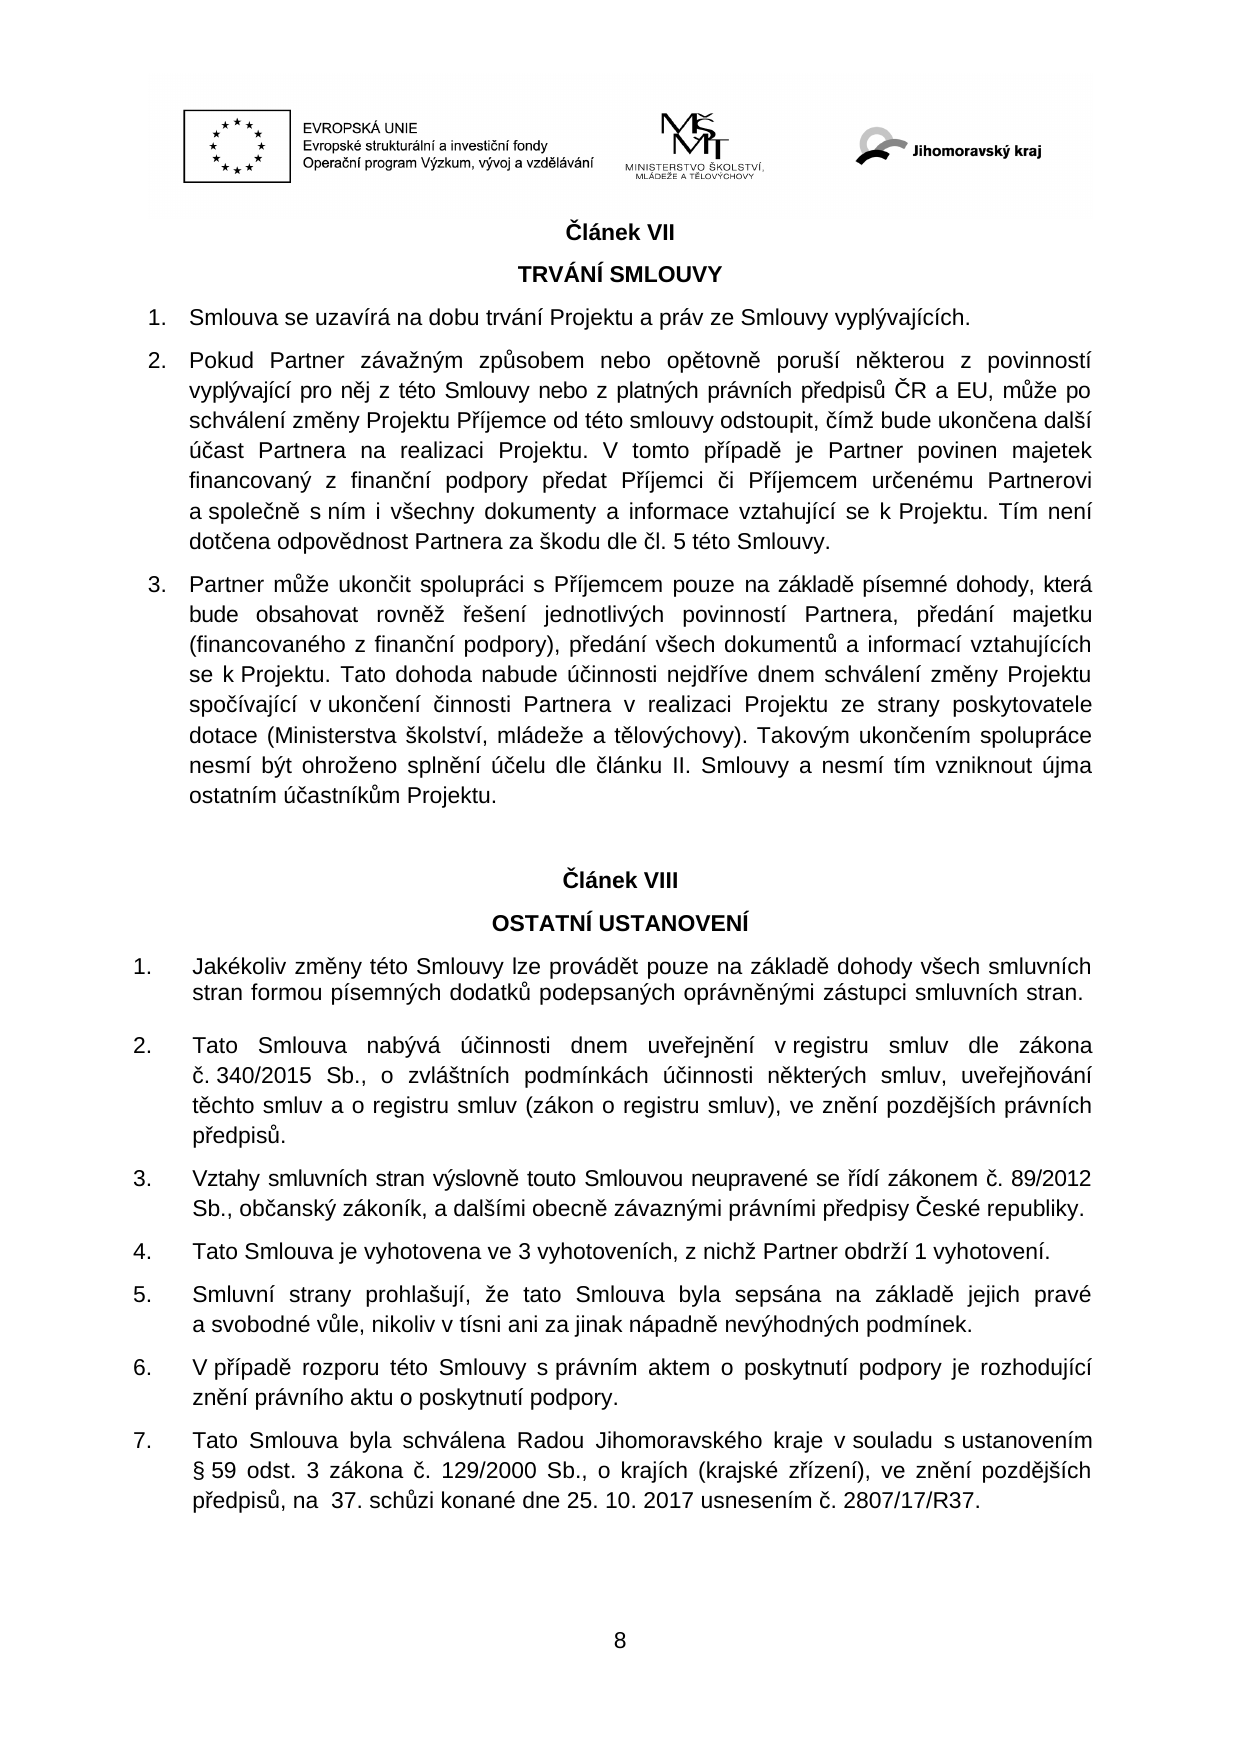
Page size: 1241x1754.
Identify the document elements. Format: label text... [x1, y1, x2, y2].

list Tato Smlouva je vyhotovena ve 3 vyhotoveních, z nichž Partner obdrží 1 vyhotovení. [133, 1238, 1093, 1264]
text Článek VII [148, 219, 1093, 245]
text Pokud Partner závažným způsobem nebo opětovně poruší některou z povinností vyplývající pro něj z této Smlouvy nebo z platných právních předpisů ČR a EU, může po schválení změny Projektu Příjemce od této smlouvy odstoupit, čímž bude ukončena další účast Partnera na realizaci Projektu. V tomto případě je Partner povinen majetek financovaný z finanční podpory předat Příjemci či Příjemcem určenému Partnerovi a společně s ním i všechny dokumenty a informace vztahující se k Projektu. Tím není dotčena odpovědnost Partnera za škodu dle čl. 5 této Smlouvy. [148, 347, 1093, 554]
list Tato Smlouva byla schválena Radou Jihomoravského kraje v souladu s ustanovením § 59 odst. 3 zákona č. 129/2000 Sb., o krajích (krajské zřízení), ve znění pozdějších předpisů, na 37. schůzi konané dne 25. 10. 2017 usnesením č. 2807/17/R37. [133, 1427, 1093, 1513]
text OSTATNÍ USTANOVENÍ [148, 910, 1093, 936]
picture [147, 73, 1093, 219]
list Smluvní strany prohlašují, že tato Smlouva byla sepsána na základě jejich pravé a svobodné vůle, nikoliv v tísni ani za jinak nápadně nevýhodných podmínek. [133, 1281, 1093, 1337]
list Vztahy smluvních stran výslovně touto Smlouvou neupravené se řídí zákonem č. 89/2012 Sb., občanský zákoník, a dalšími obecně závaznými právními předpisy České republiky. [133, 1165, 1093, 1222]
list Tato Smlouva nabývá účinnosti dnem uveřejnění v registru smluv dle zákona č. 340/2015 Sb., o zvláštních podmínkách účinnosti některých smluv, uveřejňování těchto smluv a o registru smluv (zákon o registru smluv), ve znění pozdějších právních předpisů. [133, 1032, 1093, 1149]
text Článek VIII [148, 867, 1093, 894]
list Smlouva se uzavírá na dobu trvání Projektu a práv ze Smlouvy vyplývajících. [148, 304, 1093, 330]
list Jakékoliv změny této Smlouvy lze provádět pouze na základě dohody všech smluvních stran formou písemných dodatků podepsaných oprávněnými zástupci smluvních stran. [133, 953, 1093, 1032]
text TRVÁNÍ SMLOUVY [148, 261, 1093, 287]
list V případě rozporu této Smlouvy s právním aktem o poskytnutí podpory je rozhodující znění právního aktu o poskytnutí podpory. [133, 1354, 1093, 1410]
text Partner může ukončit spolupráci s Příjemcem pouze na základě písemné dohody, která bude obsahovat rovněž řešení jednotlivých povinností Partnera, předání majetku (financovaného z finanční podpory), předání všech dokumentů a informací vztahujících se k Projektu. Tato dohoda nabude účinnosti nejdříve dnem schválení změny Projektu spočívající v ukončení činnosti Partnera v realizaci Projektu ze strany poskytovatele dotace (Ministerstva školství, mládeže a tělovýchovy). Takovým ukončením spolupráce nesmí být ohroženo splnění účelu dle článku II. Smlouvy a nesmí tím vzniknout újma ostatním účastníkům Projektu. [148, 571, 1093, 808]
